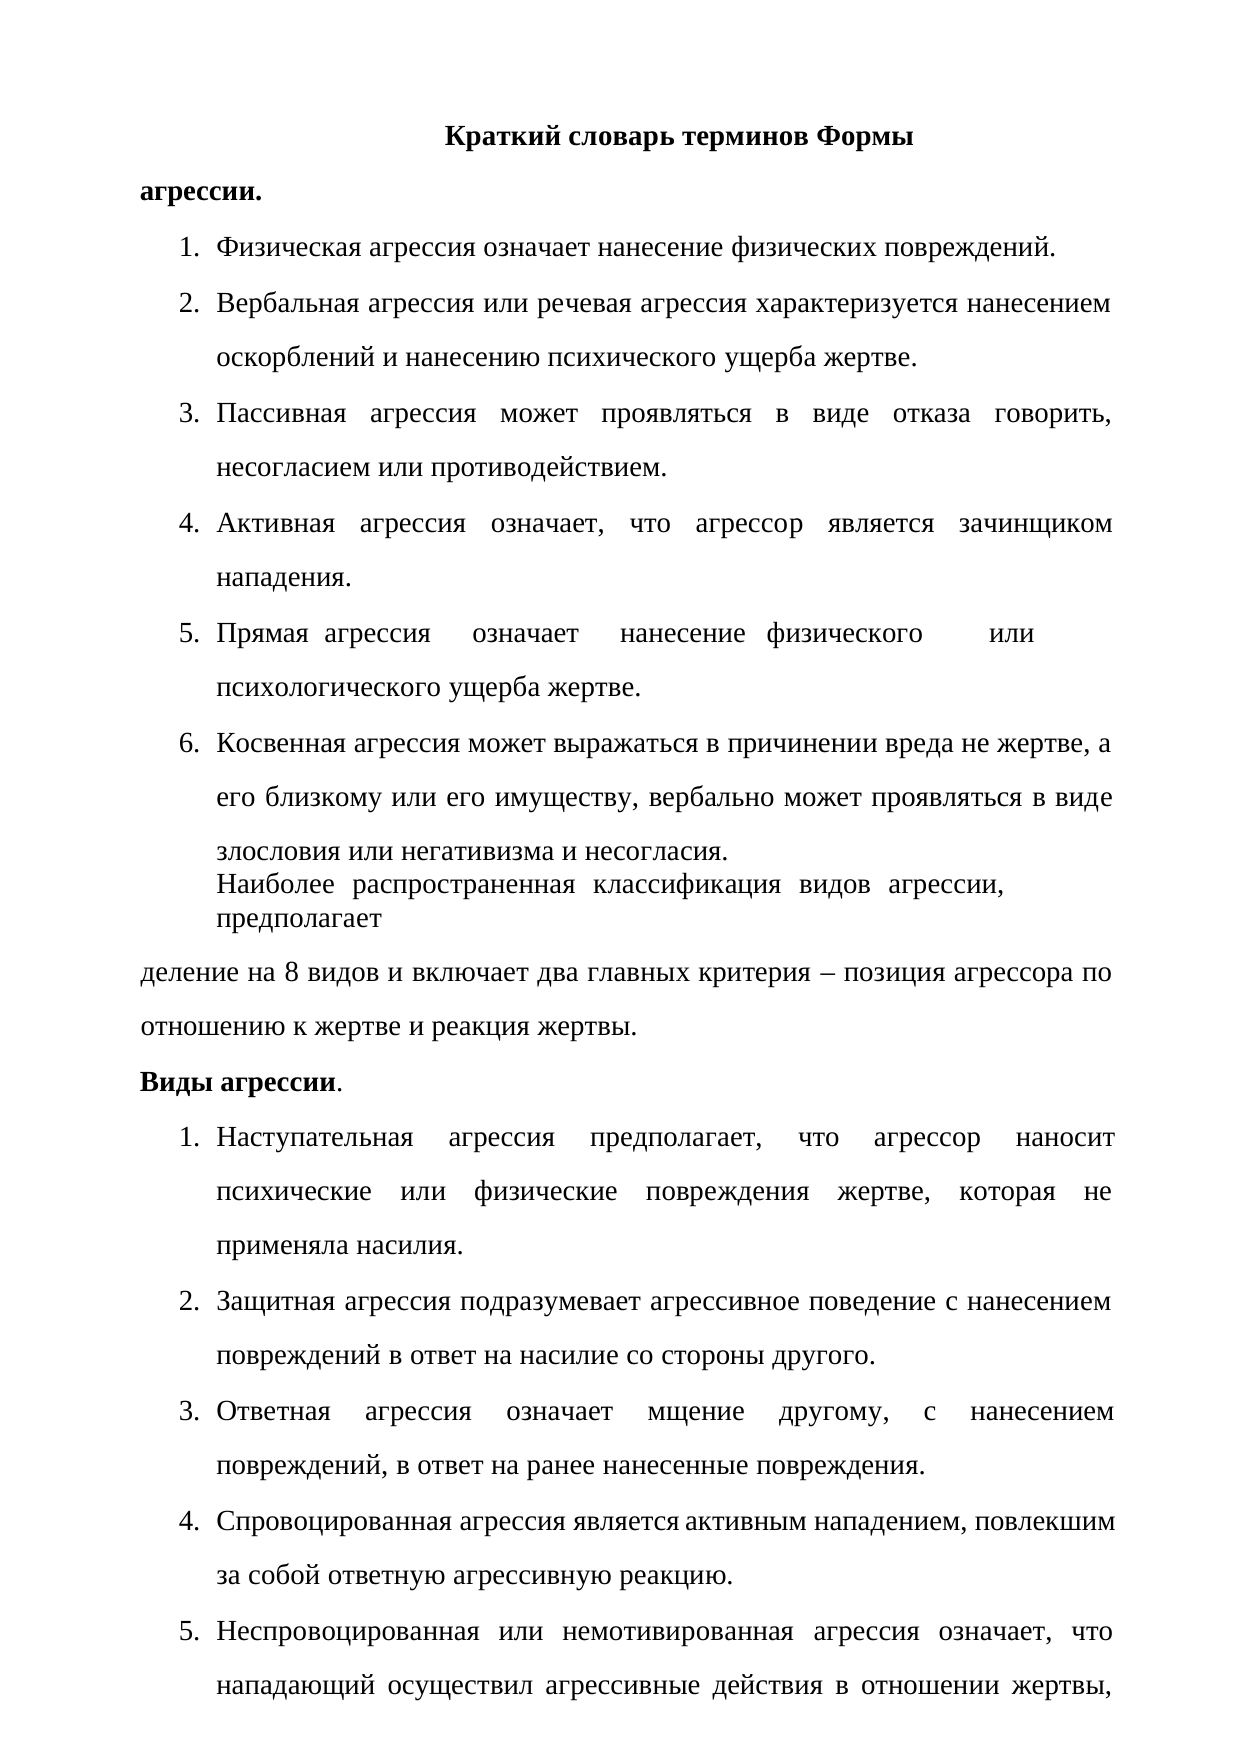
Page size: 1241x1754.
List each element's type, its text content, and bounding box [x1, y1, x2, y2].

text повреждений, в ответ на ранее нанесенные повреждения. [216, 1447, 1154, 1481]
text психологического ущерба жертве. [216, 669, 1154, 702]
text несогласием или противодействием. [216, 449, 1154, 483]
text 3. Ответная агрессия означает мщение другому, с нанесением [178, 1393, 1154, 1426]
text психические или физические повреждения жертве, которая не [216, 1173, 1154, 1207]
text 1. Наступательная агрессия предполагает, что агрессор наносит [178, 1119, 1154, 1152]
text агрессии. [139, 173, 1154, 207]
text 6. Косвенная агрессия может выражаться в причинении вреда не жертве, а [178, 725, 1154, 758]
text нападения. [216, 559, 1154, 592]
text повреждений в ответ на насилие со стороны другого. [216, 1337, 1154, 1371]
text нападающий осуществил агрессивные действия в отношении жертвы, [216, 1667, 1154, 1700]
text 5. Неспровоцированная или немотивированная агрессия означает, что [178, 1613, 1154, 1646]
text 2. Вербальная агрессия или речевая агрессия характеризуется нанесением [178, 285, 1154, 318]
text 1. Физическая агрессия означает нанесение физических повреждений. [178, 229, 1154, 262]
text Наиболее распространенная классификация видов агрессии, предполагает [216, 866, 1154, 933]
text Краткий словарь терминов Формы [444, 118, 1154, 151]
text 5. Прямая агрессия означает нанесение физического или [178, 615, 1154, 648]
text его близкому или его имуществу, вербально может проявляться в виде [216, 779, 1154, 812]
text 3. Пассивная агрессия может проявляться в виде отказа говорить, [178, 395, 1154, 428]
text деление на 8 видов и включает два главных критерия – позиция агрессора по [140, 954, 1154, 988]
text оскорблений и нанесению психического ущерба жертве. [216, 339, 1154, 373]
text 4. Спровоцированная агрессия являетсяактивным нападением, повлекшим [178, 1503, 1154, 1536]
text отношению к жертве и реакция жертвы. [140, 1008, 1154, 1042]
text злословия или негативизма и несогласия. [216, 833, 1154, 866]
text 2. Защитная агрессия подразумевает агрессивное поведение с нанесением [178, 1283, 1154, 1317]
text Виды агрессии. [139, 1064, 1154, 1098]
text 4. Активная агрессия означает, что агрессор является зачинщиком [178, 505, 1154, 538]
text за собой ответную агрессивную реакцию. [216, 1557, 1154, 1591]
text применяла насилия. [216, 1227, 1154, 1261]
